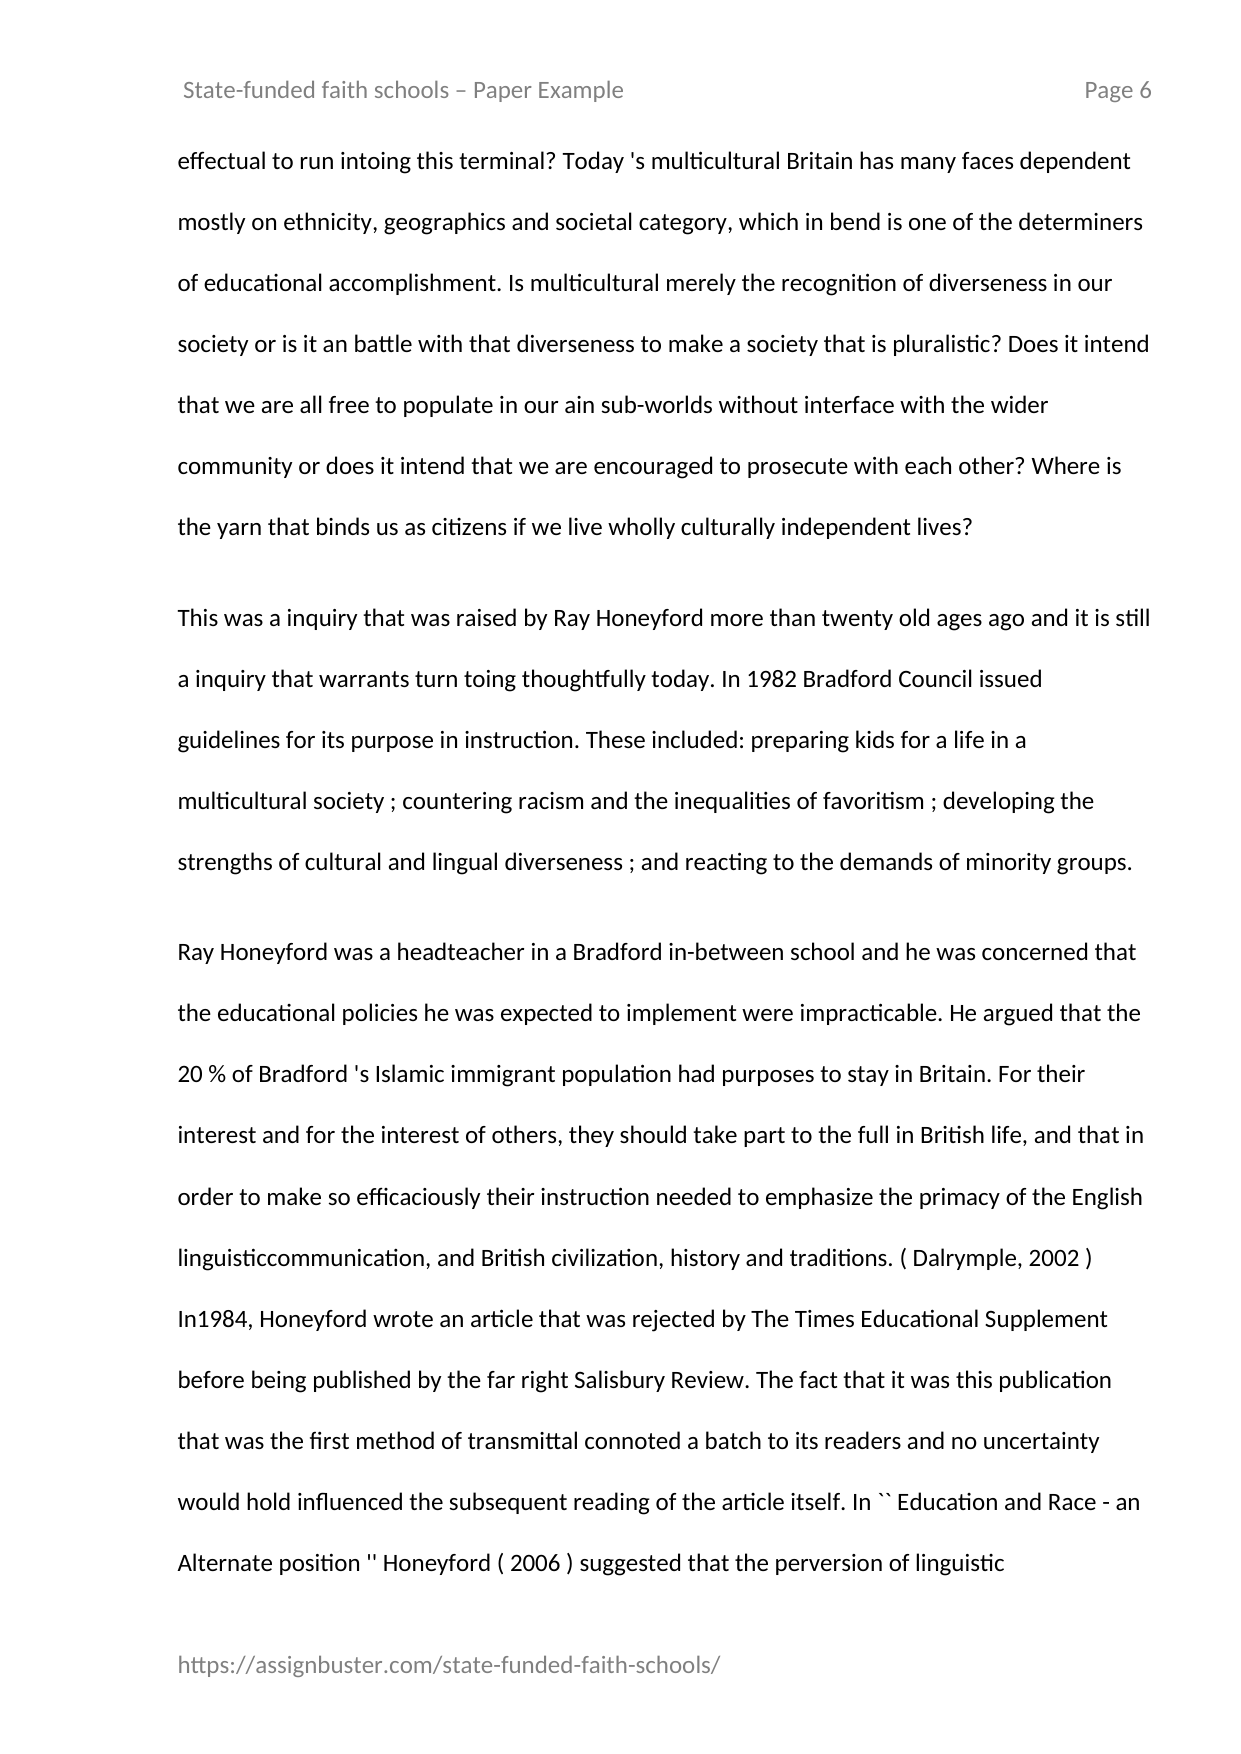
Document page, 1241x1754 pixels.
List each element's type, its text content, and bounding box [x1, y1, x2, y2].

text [177, 936, 1152, 1577]
text This was a inquiry that was raised by Ray Honeyford more than twenty old ages ago and it is still a inquiry that warrants turn toing thoughtfully today. In 1982 Bradford Council issued guidelines for its purpose in instruction. These included: preparing kids for a life in a multicultural society ; countering racism and the inequalities of favoritism ; developing the strengths of cultural and lingual diverseness ; and reacting to the demands of minority groups. [177, 602, 1152, 876]
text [177, 145, 1152, 542]
